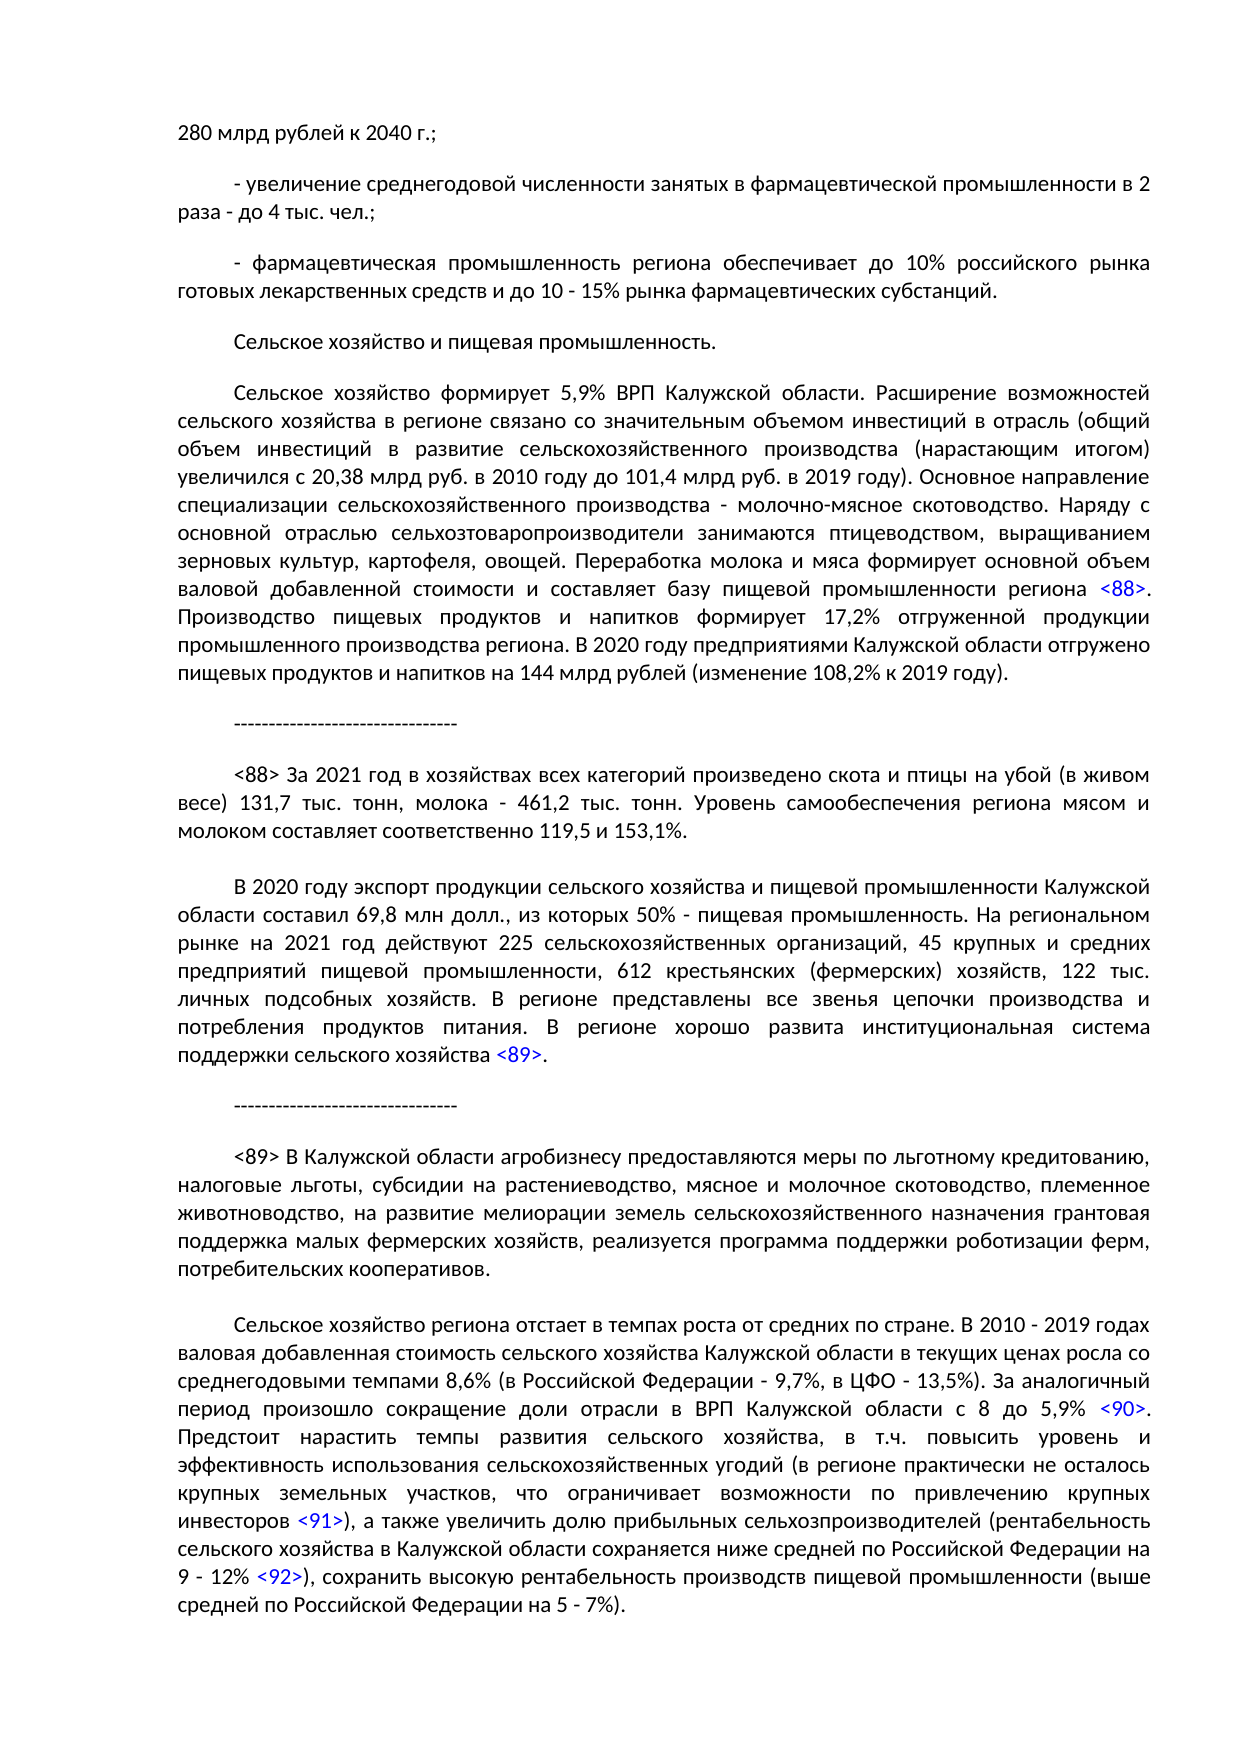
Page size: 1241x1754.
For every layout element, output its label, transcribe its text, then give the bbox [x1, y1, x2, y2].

text <89> В Калужской области агробизнесу предоставляются меры по льготному кредитованию, налоговые льготы, субсидии на растениеводство, мясное и молочное скотоводство, племенное животноводство, на развитие мелиорации земель сельскохозяйственного назначения грантовая поддержка малых фермерских хозяйств, реализуется программа поддержки роботизации ферм, потребительских кооперативов. [177, 1142, 1152, 1282]
text В 2020 году экспорт продукции сельского хозяйства и пищевой промышленности Калужской области составил 69,8 млн долл., из которых 50% - пищевая промышленность. На региональном рынке на 2021 год действуют 225 сельскохозяйственных организаций, 45 крупных и средних предприятий пищевой промышленности, 612 крестьянских (фермерских) хозяйств, 122 тыс. личных подсобных хозяйств. В регионе представлены все звенья цепочки производства и потребления продуктов питания. В регионе хорошо развита институциональная система поддержки сельского хозяйства <89>. [177, 872, 1152, 1068]
text Сельское хозяйство региона отстает в темпах роста от средних по стране. В 2010 - 2019 годах валовая добавленная стоимость сельского хозяйства Калужской области в текущих ценах росла со среднегодовыми темпами 8,6% (в Российской Федерации - 9,7%, в ЦФО - 13,5%). За аналогичный период произошло сокращение доли отрасли в ВРП Калужской области с 8 до 5,9% <90>. Предстоит нарастить темпы развития сельского хозяйства, в т.ч. повысить уровень и эффективность использования сельскохозяйственных угодий (в регионе практически не осталось крупных земельных участков, что ограничивает возможности по привлечению крупных инвесторов <91>), а также увеличить долю прибыльных сельхозпроизводителей (рентабельность сельского хозяйства в Калужской области сохраняется ниже средней по Российской Федерации на 9 - 12% <92>), сохранить высокую рентабельность производств пищевой промышленности (выше средней по Российской Федерации на 5 - 7%). [177, 1310, 1152, 1618]
text Сельское хозяйство формирует 5,9% ВРП Калужской области. Расширение возможностей сельского хозяйства в регионе связано со значительным объемом инвестиций в отрасль (общий объем инвестиций в развитие сельскохозяйственного производства (нарастающим итогом) увеличился с 20,38 млрд руб. в 2010 году до 101,4 млрд руб. в 2019 году). Основное направление специализации сельскохозяйственного производства - молочно-мясное скотоводство. Наряду с основной отраслью сельхозтоваропроизводители занимаются птицеводством, выращиванием зерновых культур, картофеля, овощей. Переработка молока и мяса формирует основной объем валовой добавленной стоимости и составляет базу пищевой промышленности региона <88>. Производство пищевых продуктов и напитков формирует 17,2% отгруженной продукции промышленного производства региона. В 2020 году предприятиями Калужской области отгружено пищевых продуктов и напитков на 144 млрд рублей (изменение 108,2% к 2019 году). [177, 378, 1152, 686]
text -------------------------------- [177, 709, 1152, 737]
text -------------------------------- [177, 1091, 1152, 1119]
text - фармацевтическая промышленность региона обеспечивает до 10% российского рынка готовых лекарственных средств и до 10 - 15% рынка фармацевтических субстанций. [177, 248, 1152, 304]
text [177, 118, 1152, 146]
text Сельское хозяйство и пищевая промышленность. [177, 327, 1152, 355]
text <88> За 2021 год в хозяйствах всех категорий произведено скота и птицы на убой (в живом весе) 131,7 тыс. тонн, молока - 461,2 тыс. тонн. Уровень самообеспечения региона мясом и молоком составляет соответственно 119,5 и 153,1%. [177, 760, 1152, 844]
text - увеличение среднегодовой численности занятых в фармацевтической промышленности в 2 раза - до 4 тыс. чел.; [177, 169, 1152, 225]
